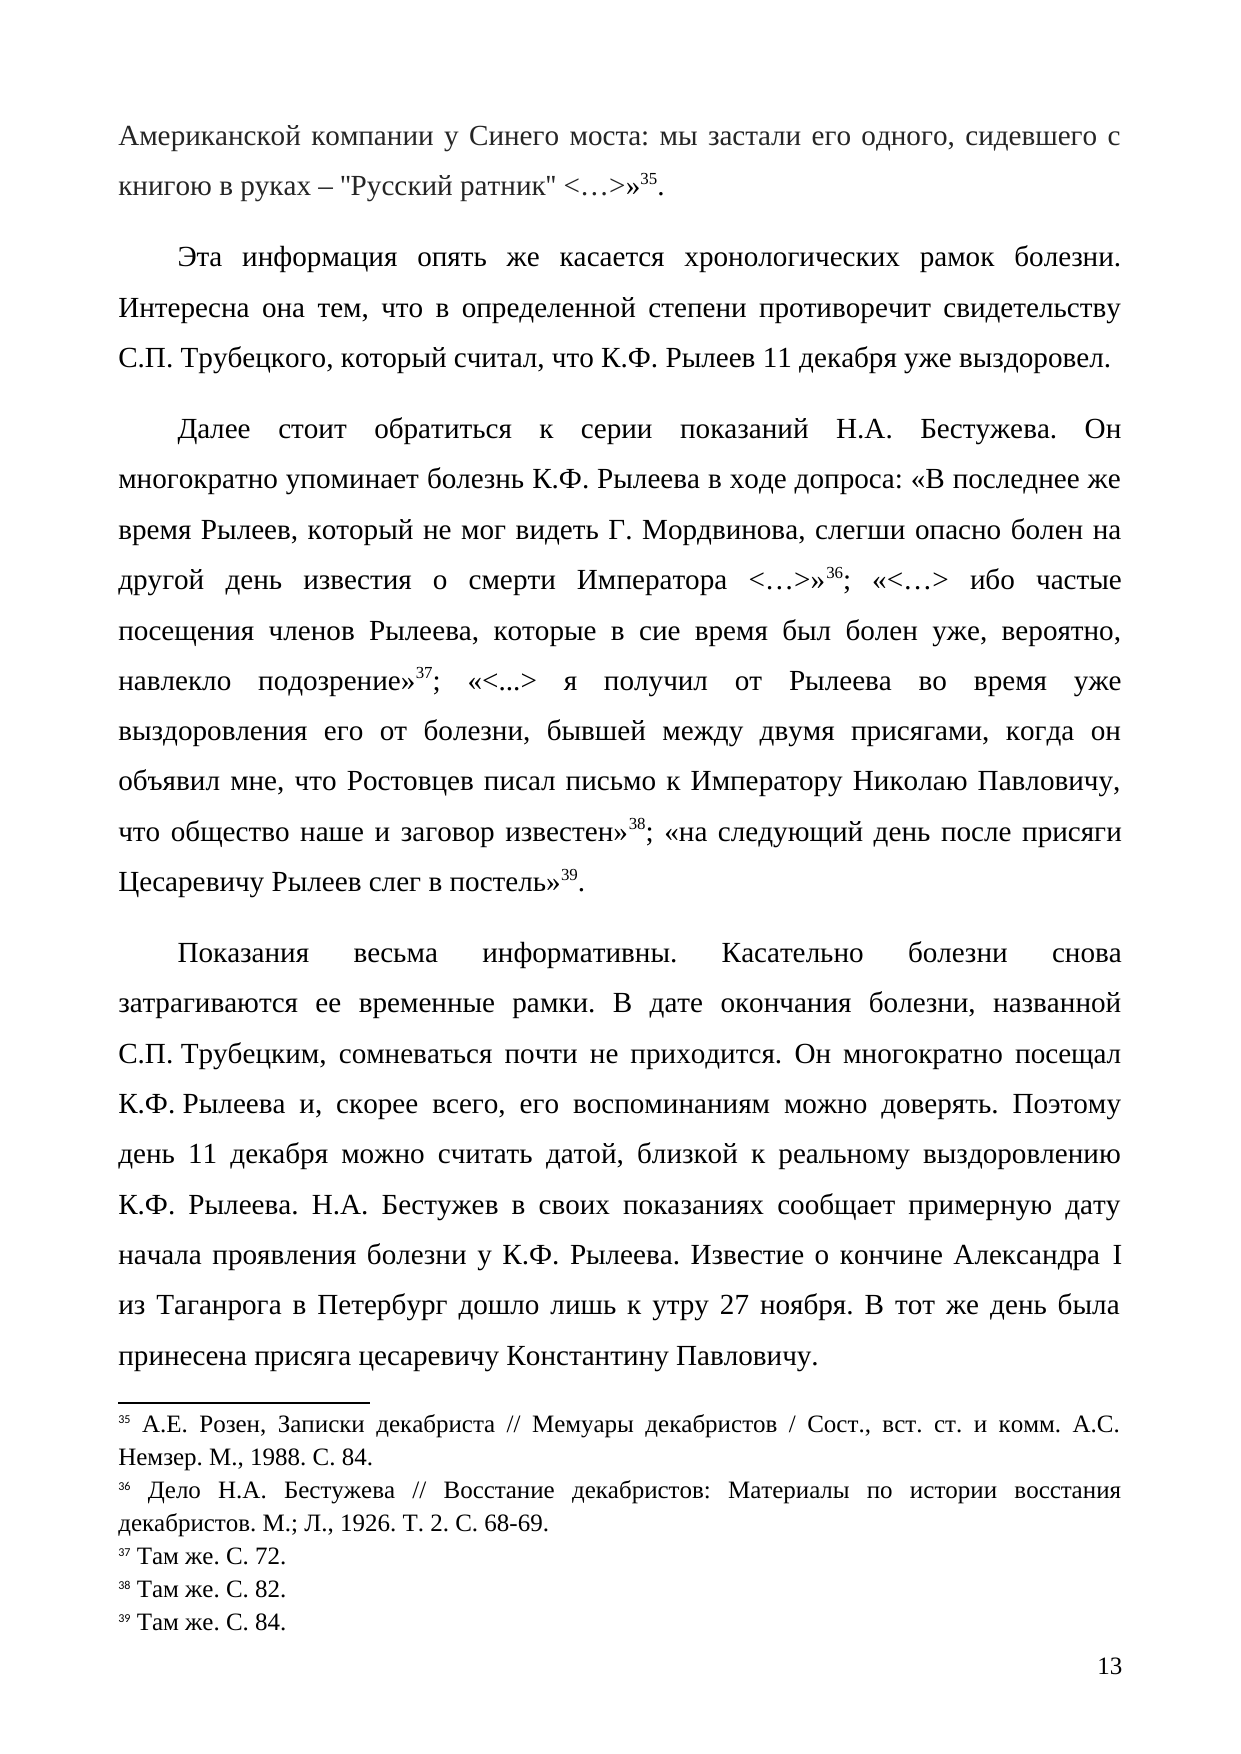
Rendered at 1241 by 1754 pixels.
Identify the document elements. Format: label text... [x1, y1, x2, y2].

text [118, 152, 1122, 202]
text Показания весьма информативны. Касательно болезни снова затрагиваются ее временные рамки. В дате окончания болезни, названной С.П. Трубецким, сомневаться почти не приходится. Он многократно посещал К.Ф. Рылеева и, скорее всего, его воспоминаниям можно доверять. Поэтому день 11 декабря можно считать датой, близкой к реальному выздоровлению К.Ф. Рылеева. Н.А. Бестужев в своих показаниях сообщает примерную дату начала проявления болезни у К.Ф. Рылеева. Известие о кончине Александра I из Таганрога в Петербург дошло лишь к утру 27 ноября. В тот же день была принесена присяга цесаревичу Константину Павловичу. [118, 935, 1122, 1371]
text Эта информация опять же касается хронологических рамок болезни. Интересна она тем, что в определенной степени противоречит свидетельству С.П. Трубецкого, который считал, что К.Ф. Рылеев 11 декабря уже выздоровел. [118, 239, 1122, 374]
text Далее стоит обратиться к серии показаний Н.А. Бестужева. Он многократно упоминает болезнь К.Ф. Рылеева в ходе допроса: «В последнее же время Рылеев, который не мог видеть Г. Мордвинова, слегши опасно болен на другой день известия о смерти Императора <…>»; «<…> ибо частые посещения членов Рылеева, которые в сие время был болен уже, вероятно, навлекло подозрение»; «<...> я получил от Рылеева во время уже выздоровления его от болезни, бывшей между двумя присягами, когда он объявил мне, что Ростовцев писал письмо к Императору Николаю Павловичу, что общество наше и заговор известен»; «на следующий день после присяги Цесаревичу Рылеев слег в постель». [118, 411, 1122, 898]
